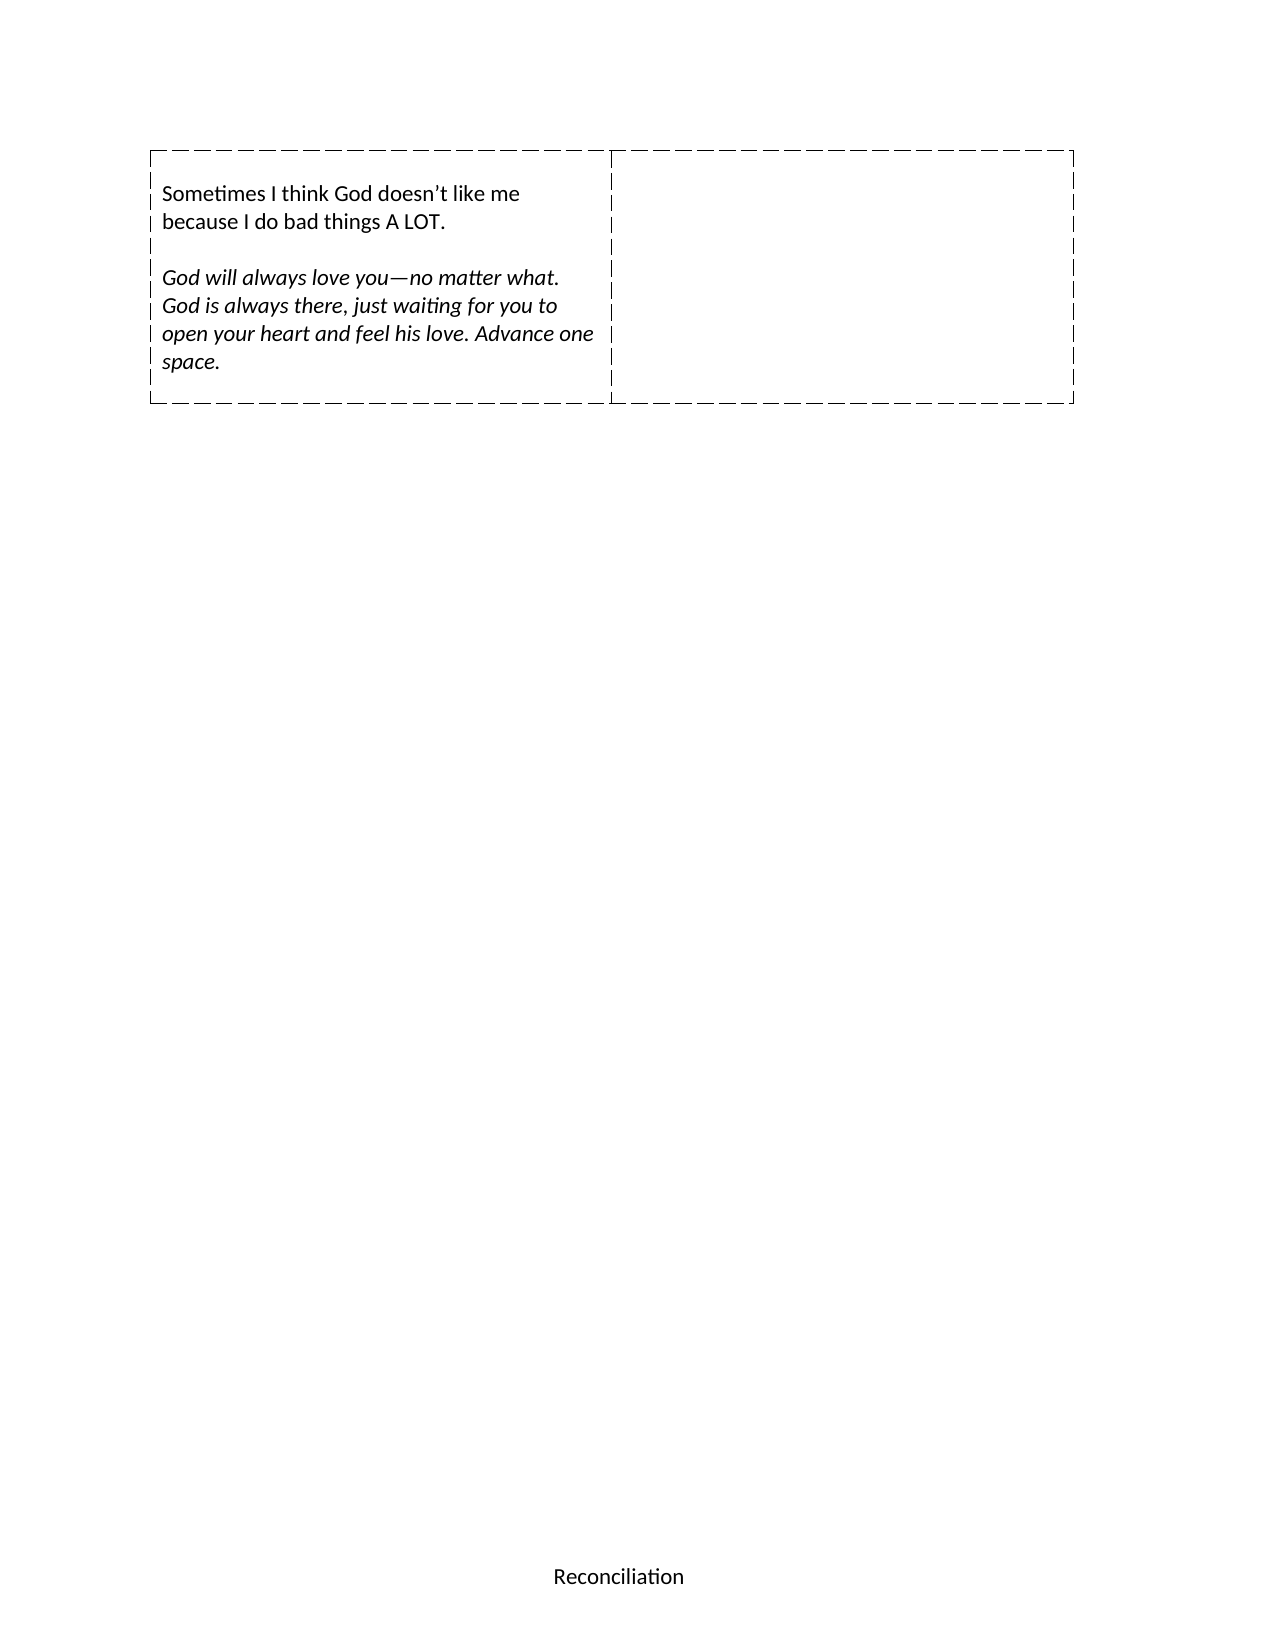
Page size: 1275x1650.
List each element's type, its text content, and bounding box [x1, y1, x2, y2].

table_header [612, 150, 1073, 403]
table_header Sometimes I think God doesn’t like me because I do bad things A LOT. God will always love you—no matter what. God is always there, just waiting for you to open your heart and feel his love. Advance one space. [151, 150, 612, 403]
